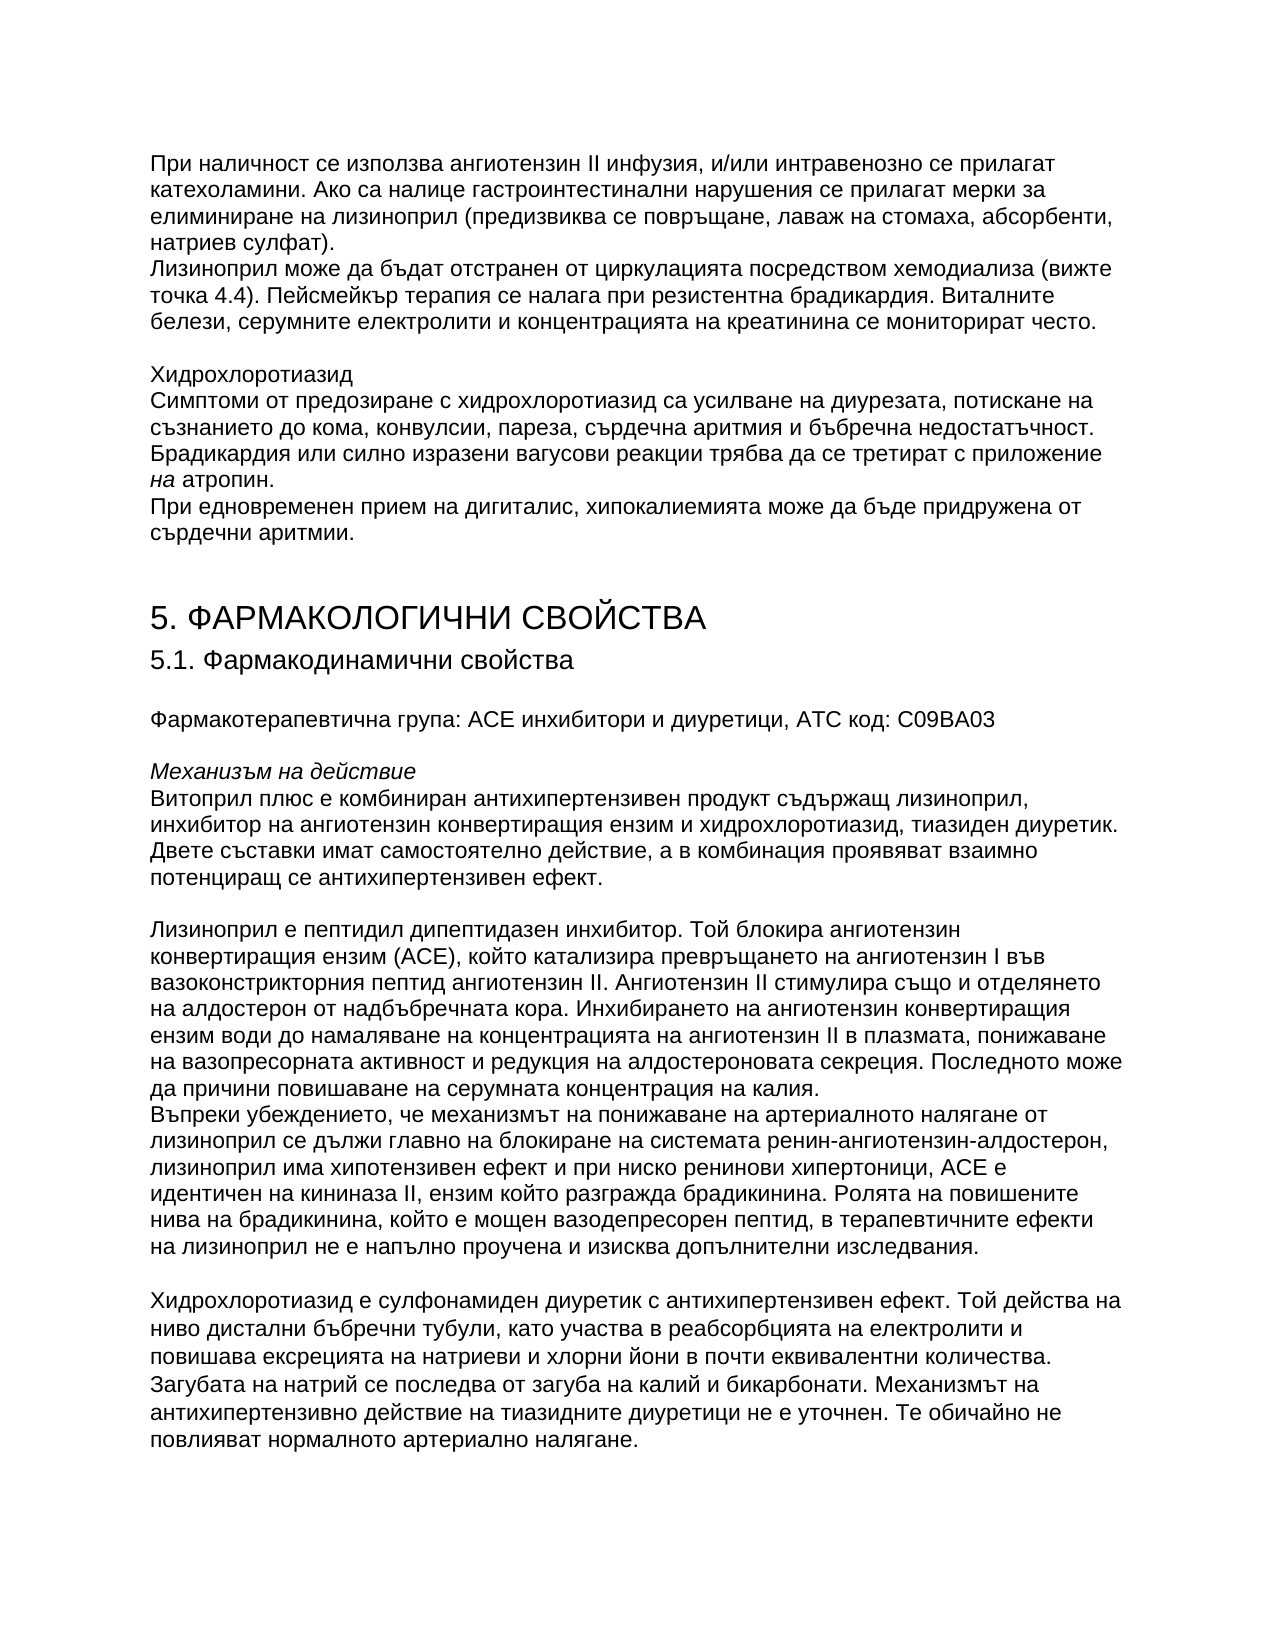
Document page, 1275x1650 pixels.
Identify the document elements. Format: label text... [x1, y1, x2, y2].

text Фармакотерапевтична група: АСЕ инхибитори и диуретици, АТС код: С09ВА03 [150, 706, 1125, 732]
text Хидрохлоротиазид [150, 361, 1125, 387]
subtitle 5.1. Фармакодинамични свойства [150, 644, 1125, 675]
text Лизиноприл е пептидил дипептидазен инхибитор. Той блокира ангиотензин конвертиращия ензим (АСЕ), който катализира превръщането на ангиотензин I във вазоконстрикторния пептид ангиотензин II. Ангиотензин II стимулира също и отделянето на алдостерон от надбъбречната кора. Инхибирането на ангиотензин конвертиращия ензим води до намаляване на концентрацията на ангиотензин II в плазмата, понижаване на вазопресорната активност и редукция на алдостероновата секреция. Последното може да причини повишаване на серумната концентрация на калия. [150, 916, 1125, 1101]
text Въпреки убеждението, че механизмът на понижаване на артериалното налягане от лизиноприл се дължи главно на блокиране на системата ренин-ангиотензин-алдостерон, лизиноприл има хипотензивен ефект и при ниско ренинови хипертоници, АСЕ е идентичен на кининаза II, ензим който разгражда брадикинина. Ролята на повишените нива на брадикинина, който е мощен вазодепресорен пептид, в терапевтичните ефекти на лизиноприл не е напълно проучена и изисква допълнителни изследвания. [150, 1101, 1125, 1259]
text Механизъм на действие [150, 758, 1125, 784]
text Хидрохлоротиазид е сулфонамиден диуретик с антихипертензивен ефект. Той действа на ниво дистални бъбречни тубули, като участва в реабсорбцията на електролити и повишава ексрецията на натриеви и хлорни йони в почти еквивалентни количества. Загубата на натрий се последва от загуба на калий и бикарбонати. Механизмът на антихипертензивно действие на тиазидните диуретици не е уточнен. Те обичайно не повлияват нормалното артериално налягане. [150, 1287, 1125, 1453]
text При наличност се използва ангиотензин II инфузия, и/или интравенозно се прилагат катехоламини. Ако са налице гастроинтестинални нарушения се прилагат мерки за елиминиране на лизиноприл (предизвиква се повръщане, лаваж на стомаха, абсорбенти, натриев сулфат). [150, 150, 1125, 255]
text При едновременен прием на дигиталис, хипокалиемията може да бъде придружена от сърдечни аритмии. [150, 493, 1125, 545]
text Лизиноприл може да бъдат отстранен от циркулацията посредством хемодиализа (вижте точка 4.4). Пейсмейкър терапия се налага при резистентна брадикардия. Виталните белези, серумните електролити и концентрацията на креатинина се мониторират често. [150, 255, 1125, 334]
text Витоприл плюс е комбиниран антихипертензивен продукт съдържащ лизиноприл, инхибитор на ангиотензин конвертиращия ензим и хидрохлоротиазид, тиазиден диуретик. Двете съставки имат самостоятелно действие, а в комбинация проявяват взаимно потенциращ се антихипертензивен ефект. [150, 784, 1125, 890]
text Симптоми от предозиране с хидрохлоротиазид са усилване на диурезата, потискане на съзнанието до кома, конвулсии, пареза, сърдечна аритмия и бъбречна недостатъчност. Брадикардия или силно изразени вагусови реакции трябва да се третират с приложение на атропин. [150, 387, 1125, 493]
subtitle 5. ФАРМАКОЛОГИЧНИ СВОЙСТВА [150, 598, 1125, 637]
